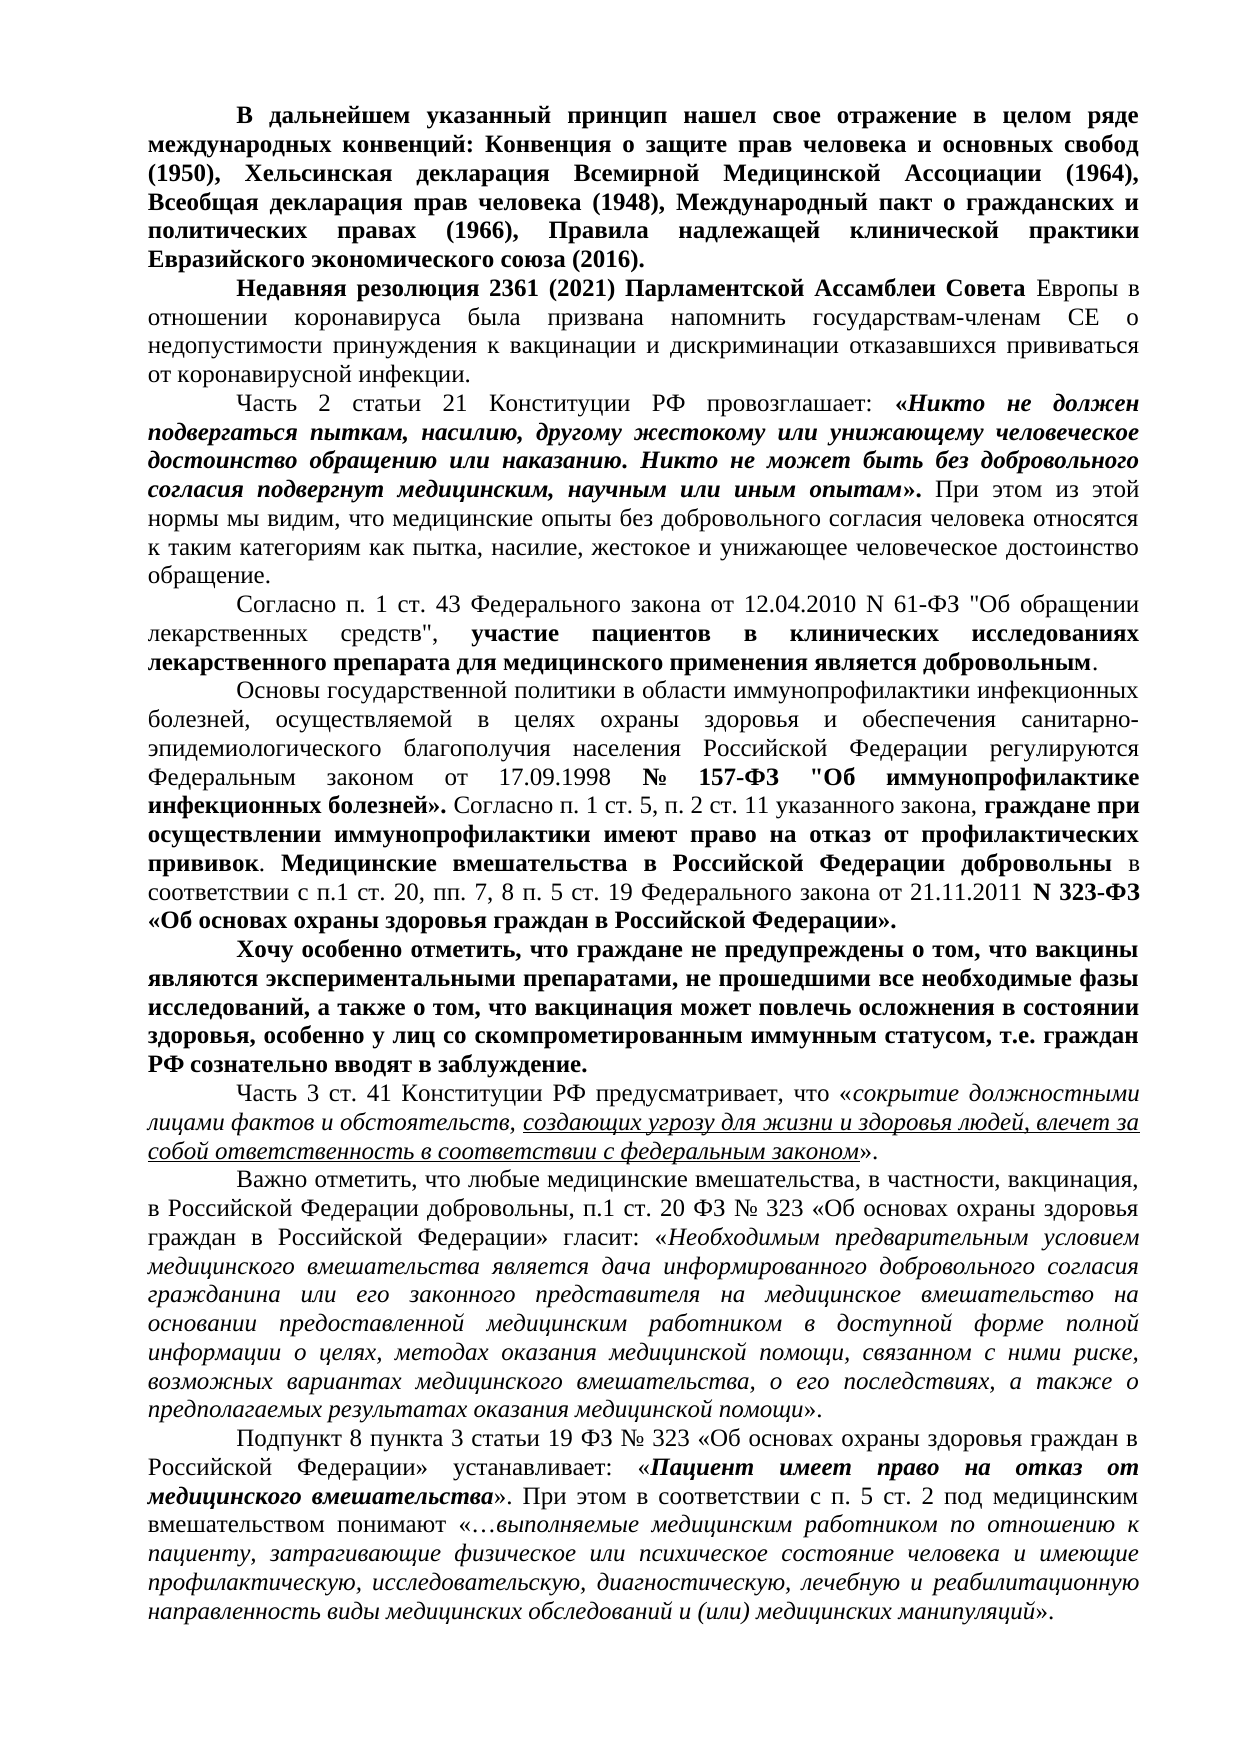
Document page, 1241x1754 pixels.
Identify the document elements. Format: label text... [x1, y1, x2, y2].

text Основы государственной политики в области иммунопрофилактики инфекционных болезней, осуществляемой в целях охраны здоровья и обеспечения санитарно-эпидемиологического благополучия населения Российской Федерации регулируются Федеральным законом от 17.09.1998 № 157-ФЗ "Об иммунопрофилактике инфекционных болезней». Согласно п. 1 ст. 5, п. 2 ст. 11 указанного закона, граждане при осуществлении иммунопрофилактики имеют право на отказ от профилактических прививок. Медицинские вмешательства в Российской Федерации добровольны в соответствии с п.1 ст. 20, пп. 7, 8 п. 5 ст. 19 Федерального закона от 21.11.2011 N 323-ФЗ «Об основах охраны здоровья граждан в Российской Федерации». [148, 675, 1140, 934]
text Важно отметить, что любые медицинские вмешательства, в частности, вакцинация, в Российской Федерации добровольны, п.1 ст. 20 ФЗ № 323 «Об основах охраны здоровья граждан в Российской Федерации» гласит: «Необходимым предварительным условием медицинского вмешательства является дача информированного добровольного согласия гражданина или его законного представителя на медицинское вмешательство на основании предоставленной медицинским работником в доступной форме полной информации о целях, методах оказания медицинской помощи, связанном с ними риске, возможных вариантах медицинского вмешательства, о его последствиях, а также о предполагаемых результатах оказания медицинской помощи». [148, 1164, 1140, 1423]
text Часть 3 ст. 41 Конституции РФ предусматривает, что «сокрытие должностными лицами фактов и обстоятельств, создающих угрозу для жизни и здоровья людей, влечет за собой ответственность в соответствии с федеральным законом». [148, 1078, 1140, 1164]
text В дальнейшем указанный принцип нашел свое отражение в целом ряде международных конвенций: Конвенция о защите прав человека и основных свобод (1950), Хельсинская декларация Всемирной Медицинской Ассоциации (1964), Всеобщая декларация прав человека (1948), Международный пакт о гражданских и политических правах (1966), Правила надлежащей клинической практики Евразийского экономического союза (2016). [148, 100, 1140, 273]
text Часть 2 статьи 21 Конституции РФ провозглашает: «Никто не должен подвергаться пыткам, насилию, другому жестокому или унижающему человеческое достоинство обращению или наказанию. Никто не может быть без добровольного согласия подвергнут медицинским, научным или иным опытам». При этом из этой нормы мы видим, что медицинские опыты без добровольного согласия человека относятся к таким категориям как пытка, насилие, жестокое и унижающее человеческое достоинство обращение. [148, 388, 1140, 589]
text Хочу особенно отметить, что граждане не предупреждены о том, что вакцины являются экспериментальными препаратами, не прошедшими все необходимые фазы исследований, а также о том, что вакцинация может повлечь осложнения в состоянии здоровья, особенно у лиц со скомпрометированным иммунным статусом, т.е. граждан РФ сознательно вводят в заблуждение. [148, 934, 1140, 1078]
text Согласно п. 1 ст. 43 Федерального закона от 12.04.2010 N 61-ФЗ "Об обращении лекарственных средств", участие пациентов в клинических исследованиях лекарственного препарата для медицинского применения является добровольным. [148, 589, 1140, 675]
text Недавняя резолюция 2361 (2021) Парламентской Ассамблеи Совета Европы в отношении коронавируса была призвана напомнить государствам-членам СЕ о недопустимости принуждения к вакцинации и дискриминации отказавшихся прививаться от коронавирусной инфекции. [148, 273, 1140, 388]
text Подпункт 8 пункта 3 статьи 19 ФЗ № 323 «Об основах охраны здоровья граждан в Российской Федерации» устанавливает: «Пациент имеет право на отказ от медицинского вмешательства». При этом в соответствии с п. 5 ст. 2 под медицинским вмешательством понимают «…выполняемые медицинским работником по отношению к пациенту, затрагивающие физическое или психическое состояние человека и имеющие профилактическую, исследовательскую, диагностическую, лечебную и реабилитационную направленность виды медицинских обследований и (или) медицинских манипуляций». [148, 1423, 1140, 1624]
